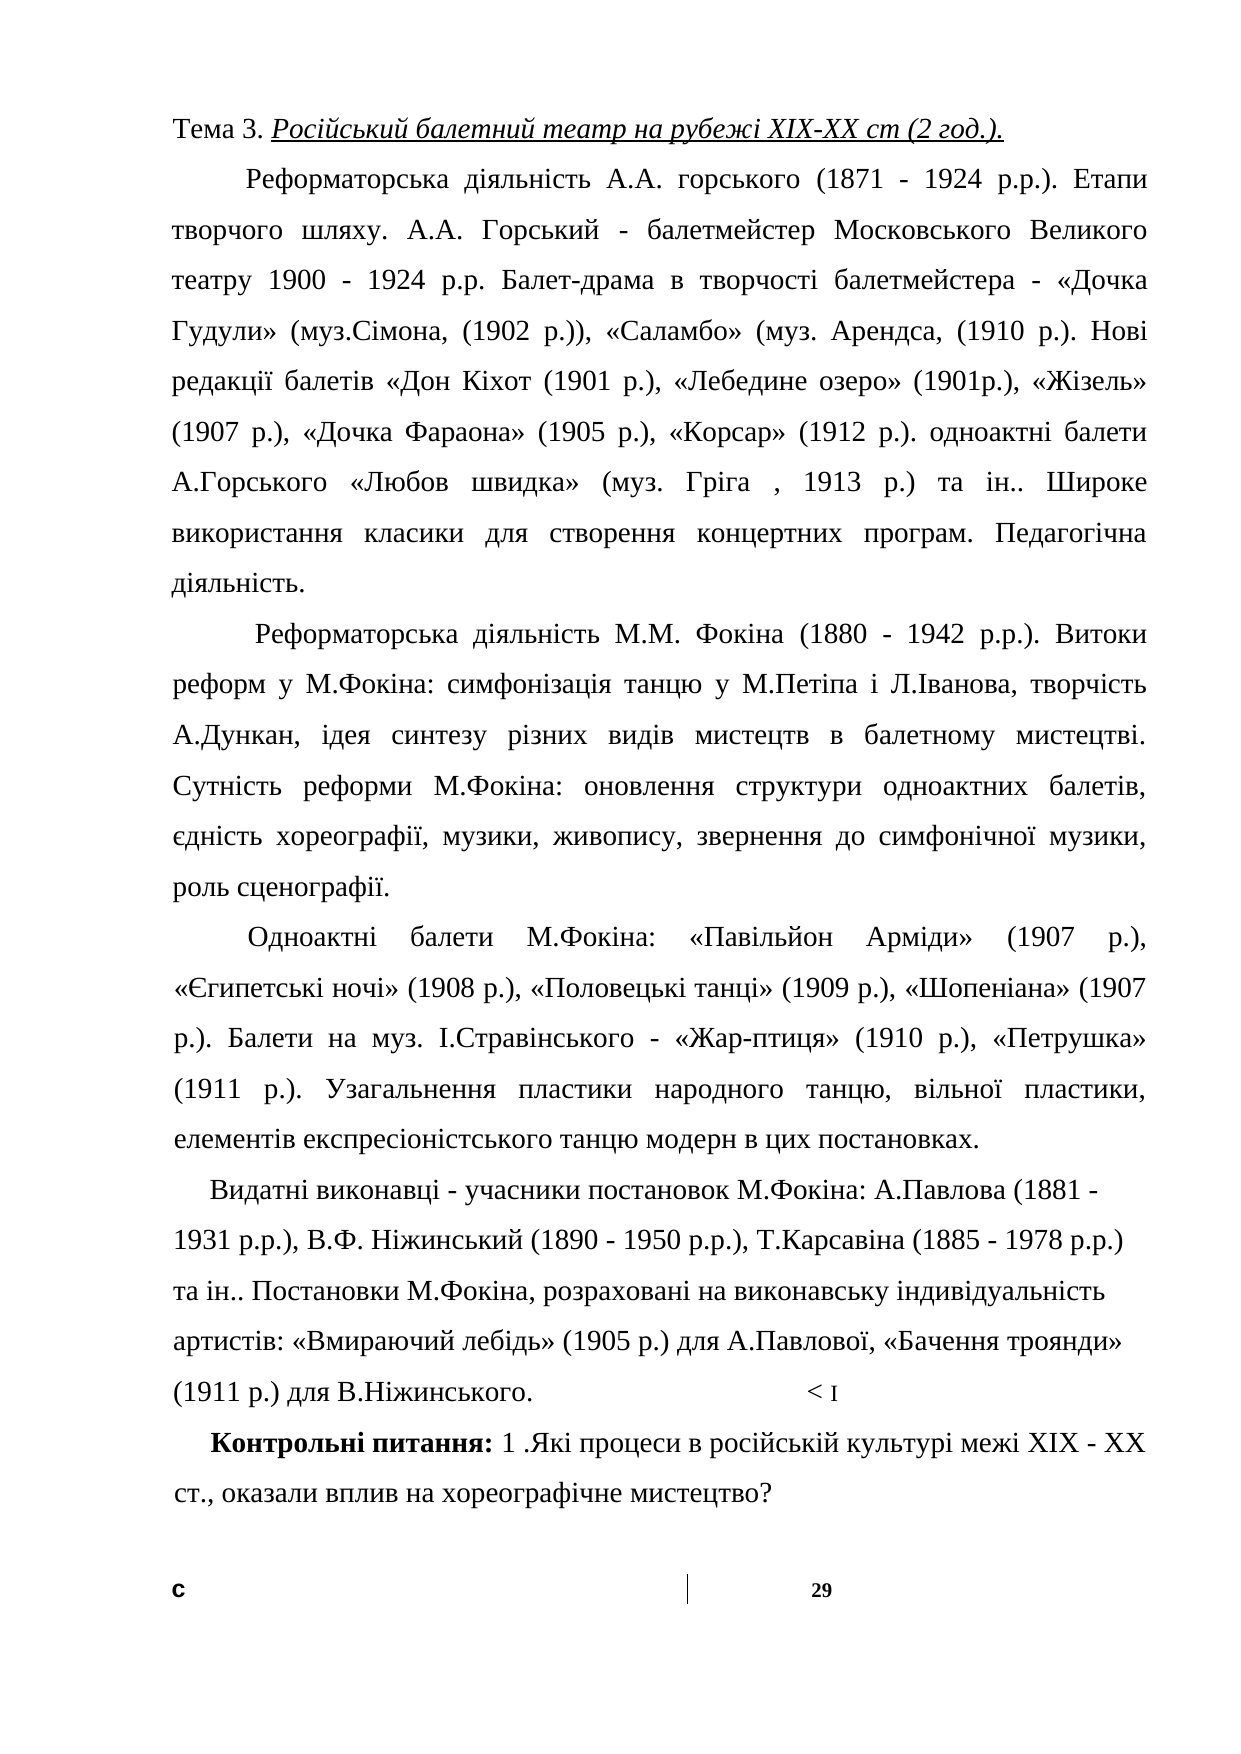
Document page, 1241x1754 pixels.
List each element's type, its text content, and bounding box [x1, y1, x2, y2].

text Одноактні балети М.Фокіна: «Павільйон Арміди» (1907 p.), «Єгипетські ночі» (1908 p.), «Половецькі танці» (1909 p.), «Шопеніана» (1907 p.). Балети на муз. І.Стравінського - «Жар-птиця» (1910 p.), «Петрушка» (1911 p.). Узагальнення пластики народного танцю, вільної пластики, елементів експресіоністського танцю модерн в цих постановках. [173, 906, 1147, 1159]
text Реформаторська діяльність А.А. горського (1871 - 1924 p.p.). Етапи творчого шляху. А.А. Горський - балетмейстер Московського Великого театру 1900 - 1924 p.p. Балет-драма в творчості балетмейстера - «Дочка Гудули» (муз.Сімона, (1902 р.)), «Саламбо» (муз. Арендса, (1910 p.). Нові редакції балетів «Дон Кіхот (1901 p.), «Лебедине озеро» (1901р.), «Жізель» (1907 p.), «Дочка Фараона» (1905 p.), «Корсар» (1912 p.). одноактні балети А.Горського «Любов швидка» (муз. Гріга , 1913 р.) та ін.. Широке використання класики для створення концертних програм. Педагогічна діяльність. [171, 148, 1148, 603]
text Реформаторська діяльність М.М. Фокіна (1880 - 1942 p.p.). Витоки реформ у М.Фокіна: симфонізація танцю у М.Петіпа і Л.Іванова, творчість А.Дункан, ідея синтезу різних видів мистецтв в балетному мистецтві. Сутність реформи М.Фокіна: оновлення структури одноактних балетів, єдність хореографії, музики, живопису, звернення до симфонічної музики, роль сценографії. [172, 603, 1147, 906]
text Тема 3. Російський балетний театр на рубежі ХІХ-ХХ cm (2 год.). [172, 98, 1203, 148]
text 29 [811, 1578, 1203, 1602]
text Контрольні питання: 1 .Які процеси в російській культурі межі XIX - XX ст., оказали вплив на хореографічне мистецтво? [174, 1412, 1151, 1513]
text Видатні виконавці - учасники постановок М.Фокіна: А.Павлова (1881 - 1931 p.p.), В.Ф. Ніжинський (1890 - 1950 p.p.), Т.Карсавіна (1885 - 1978 p.p.) та ін.. Постановки М.Фокіна, розраховані на виконавську індивідуальність артистів: «Вмираючий лебідь» (1905 р.) для А.Павлової, «Бачення троянди» (1911 р.) для В.Ніжинського. < і [173, 1159, 1149, 1411]
text с [171, 1574, 563, 1603]
